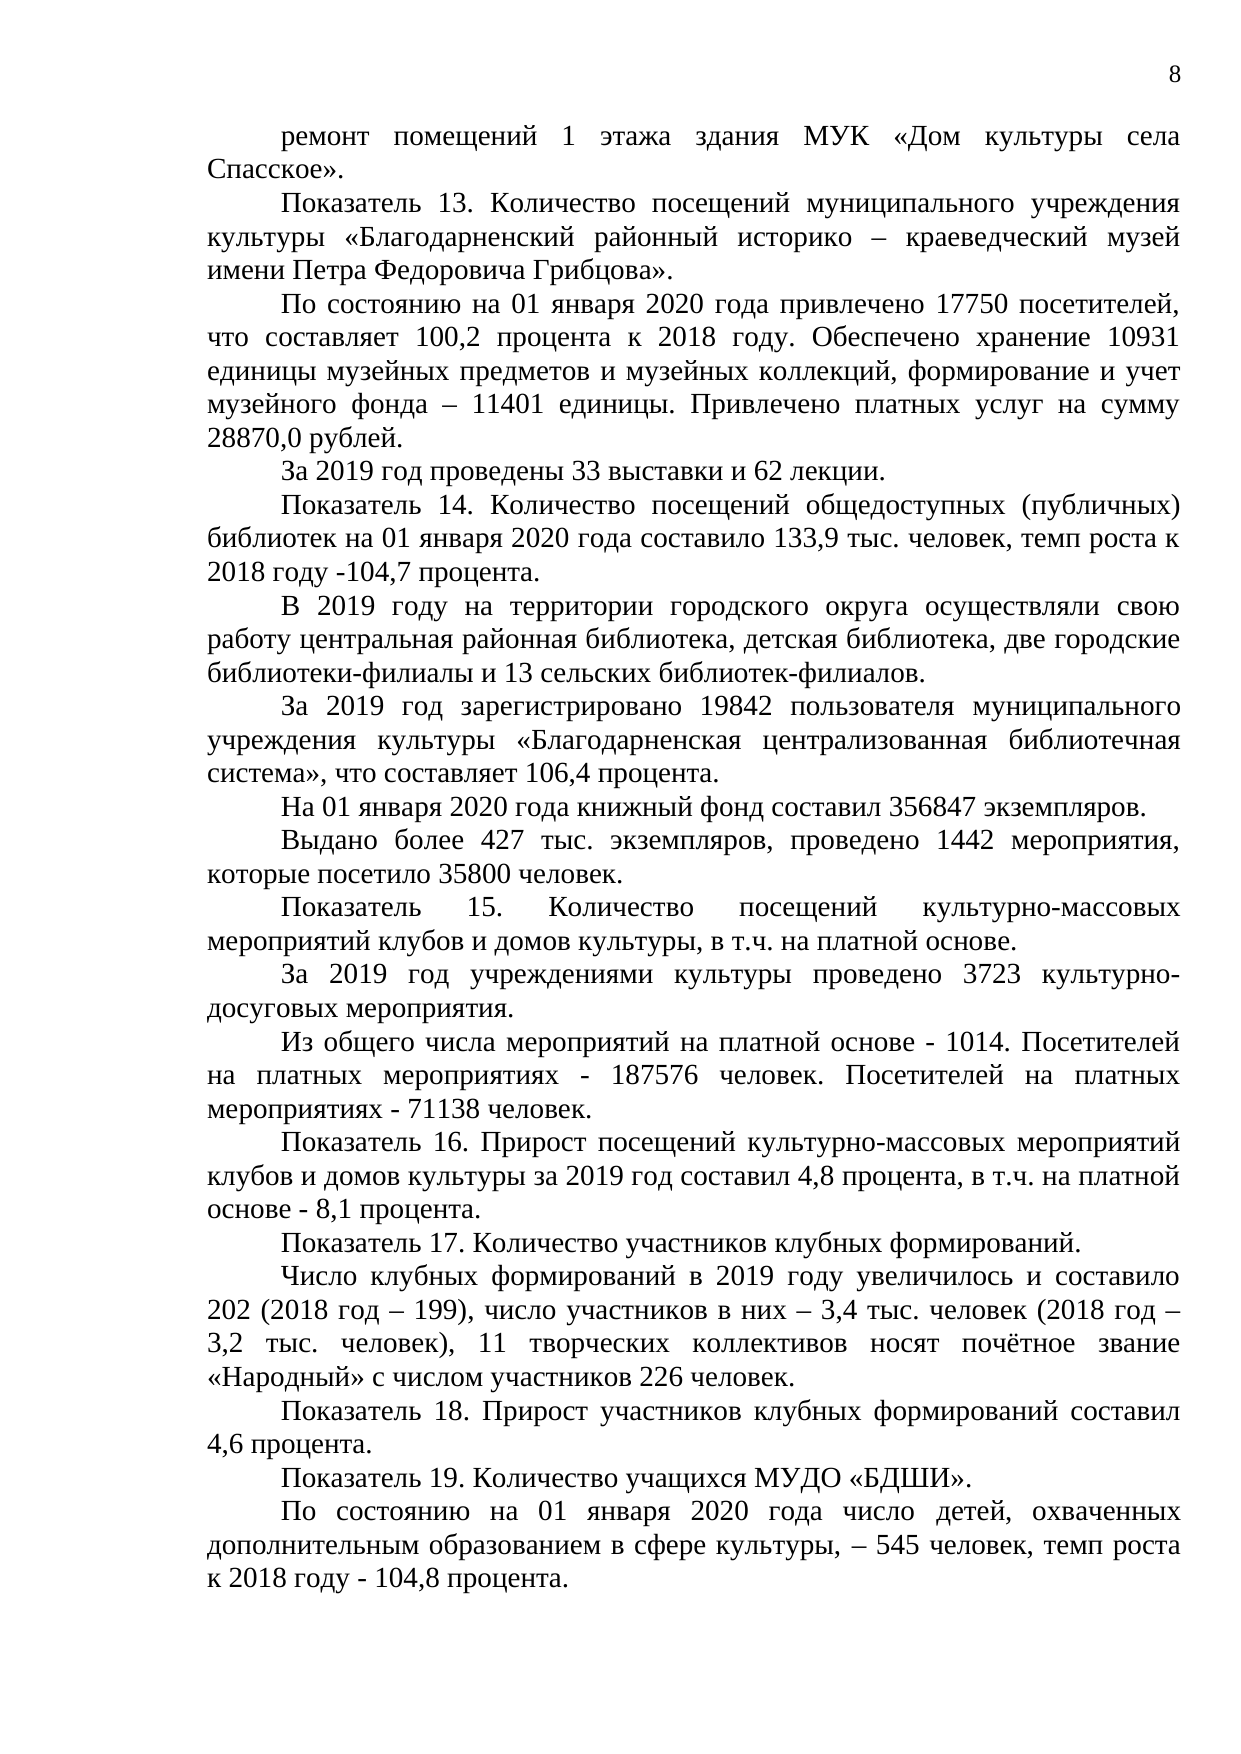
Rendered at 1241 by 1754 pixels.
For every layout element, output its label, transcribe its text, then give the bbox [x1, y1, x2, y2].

text Показатель 15. Количество посещений культурно-массовых мероприятий клубов и домов культуры, в т.ч. на платной основе. [207, 889, 1181, 957]
text Показатель 16. Прирост посещений культурно-массовых мероприятий клубов и домов культуры за 2019 год составил 4,8 процента, в т.ч. на платной основе - 8,1 процента. [207, 1124, 1181, 1225]
text В 2019 году на территории городского округа осуществляли свою работу центральная районная библиотека, детская библиотека, две городские библиотеки-филиалы и 13 сельских библиотек-филиалов. [207, 588, 1181, 688]
text На 01 января 2020 года книжный фонд составил 356847 экземпляров. [207, 789, 1181, 822]
text ремонт помещений 1 этажа здания МУК «Дом культуры села Спасское». [207, 118, 1181, 185]
text По состоянию на 01 января 2020 года число детей, охваченных дополнительным образованием в сфере культуры, – 545 человек, темп роста к 2018 году - 104,8 процента. [207, 1493, 1181, 1594]
text За 2019 год зарегистрировано 19842 пользователя муниципального учреждения культуры «Благодарненская централизованная библиотечная система», что составляет 106,4 процента. [207, 688, 1181, 789]
text За 2019 год проведены 33 выставки и 62 лекции. [207, 453, 1181, 487]
text За 2019 год учреждениями культуры проведено 3723 культурно-досуговых мероприятия. [207, 957, 1181, 1024]
text Из общего числа мероприятий на платной основе - 1014. Посетителей на платных мероприятиях - 187576 человек. Посетителей на платных мероприятиях - 71138 человек. [207, 1024, 1181, 1124]
text Показатель 14. Количество посещений общедоступных (публичных) библиотек на 01 января 2020 года составило 133,9 тыс. человек, темп роста к 2018 году -104,7 процента. [207, 487, 1181, 588]
text Показатель 18. Прирост участников клубных формирований составил 4,6 процента. [207, 1393, 1181, 1460]
text Выдано более 427 тыс. экземпляров, проведено 1442 мероприятия, которые посетило 35800 человек. [207, 822, 1181, 889]
text Показатель 17. Количество участников клубных формирований. [207, 1225, 1181, 1258]
text Показатель 19. Количество учащихся МУДО «БДШИ». [207, 1460, 1181, 1493]
text Показатель 13. Количество посещений муниципального учреждения культуры «Благодарненский районный историко – краеведческий музей имени Петра Федоровича Грибцова». [207, 185, 1181, 286]
text Число клубных формирований в 2019 году увеличилось и составило 202 (2018 год – 199), число участников в них – 3,4 тыс. человек (2018 год – 3,2 тыс. человек), 11 творческих коллективов носят почётное звание «Народный» с числом участников 226 человек. [207, 1258, 1181, 1393]
text По состоянию на 01 января 2020 года привлечено 17750 посетителей, что составляет 100,2 процента к 2018 году. Обеспечено хранение 10931 единицы музейных предметов и музейных коллекций, формирование и учет музейного фонда – 11401 единицы. Привлечено платных услуг на сумму 28870,0 рублей. [207, 286, 1181, 453]
